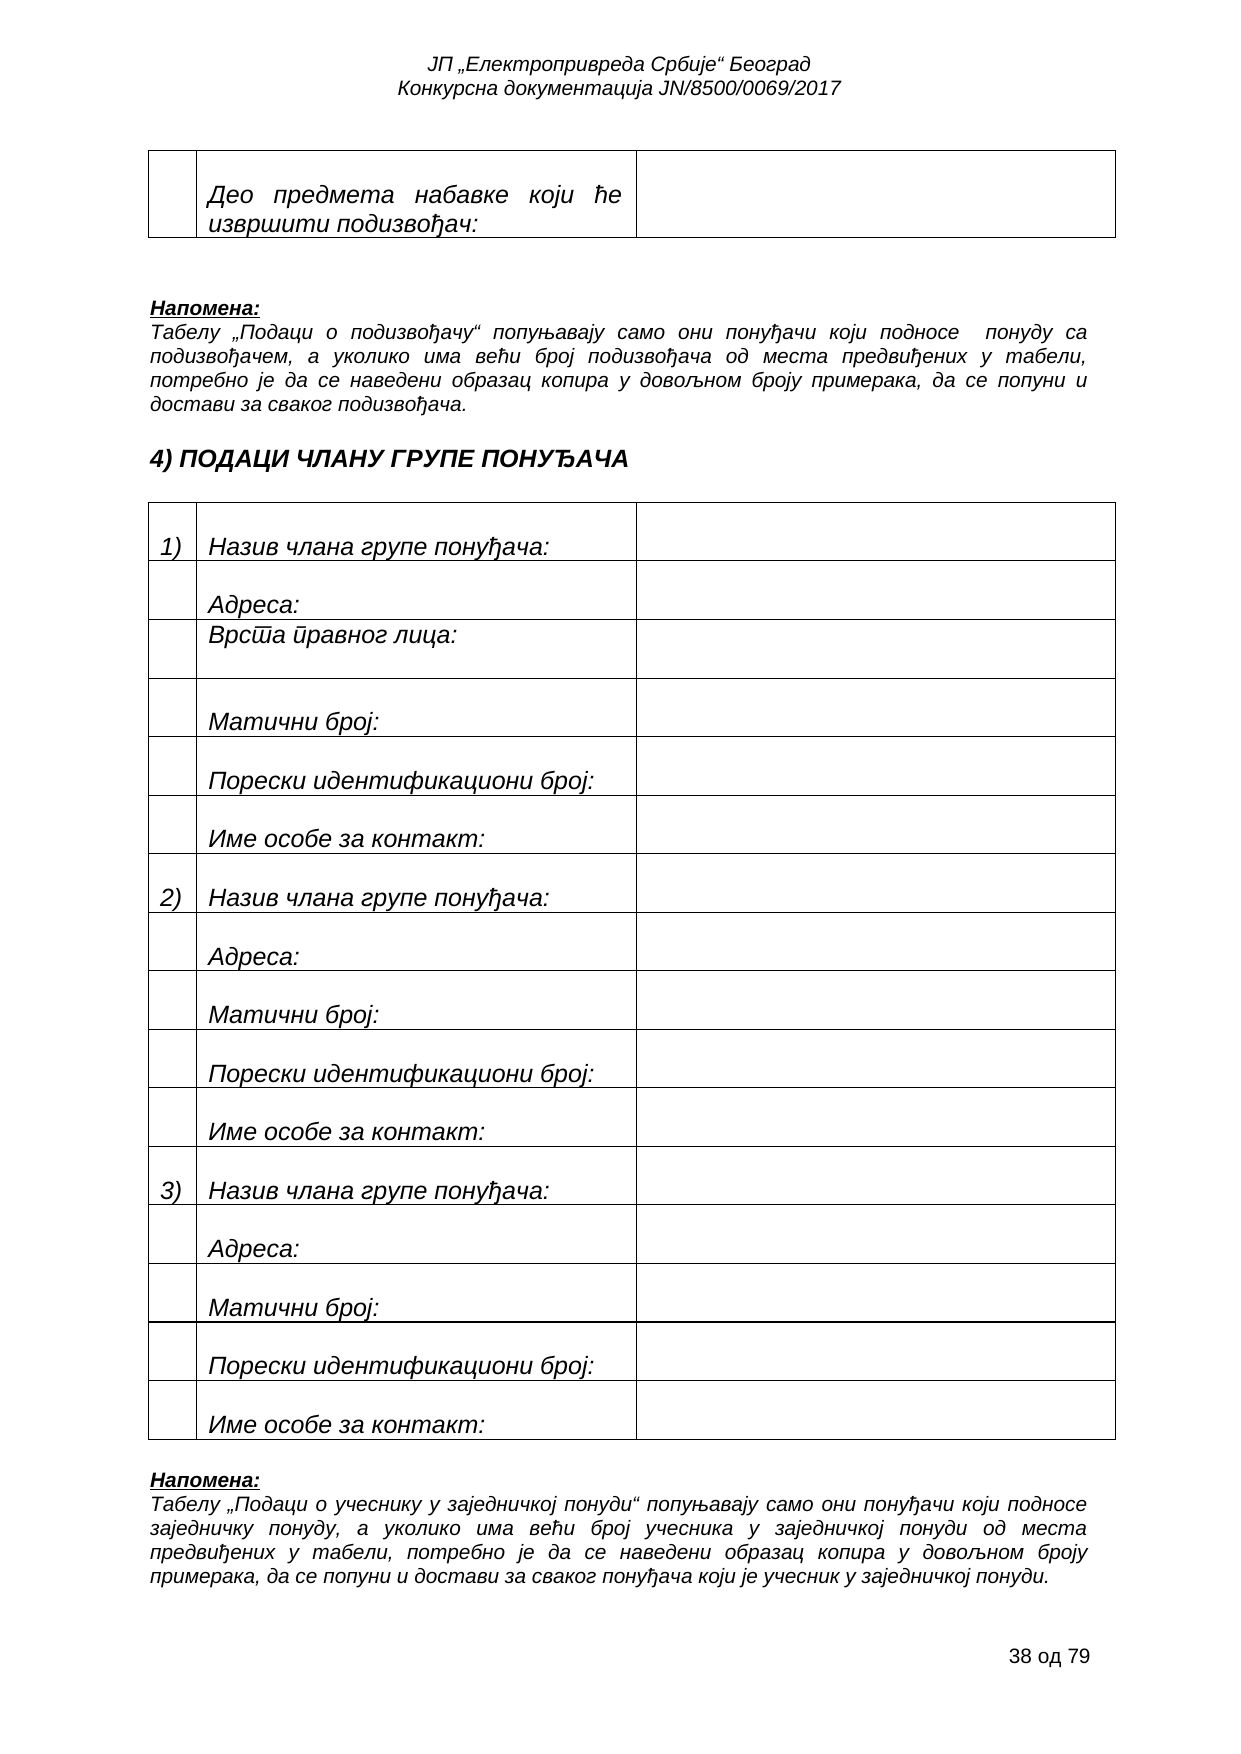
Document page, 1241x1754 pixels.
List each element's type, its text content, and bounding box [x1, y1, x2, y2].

table_cell [149, 913, 196, 970]
table_cell [149, 1323, 196, 1380]
table_cell [149, 561, 196, 619]
table_cell Део предмета набавке који ће извршити подизвођач: [197, 151, 636, 237]
table_cell [149, 796, 196, 853]
table_header Назив члана групе понуђача: [197, 503, 636, 560]
table_cell [149, 151, 196, 237]
table_cell [637, 737, 1115, 794]
table_cell [637, 971, 1115, 1029]
table_cell [149, 1205, 196, 1263]
table_cell [149, 1030, 196, 1087]
text Табелу „Подаци о подизвођачу“ попуњавају само они понуђачи који подносе понуду са подизвођачем, а уколико има већи број подизвођача од места предвиђених у табели, потребно је да се наведени образац копира у довољном броју примерака, да се попуни и достави за сваког подизвођача. [150, 320, 1090, 416]
table_cell Врста правног лица: [197, 620, 636, 677]
table_cell [637, 620, 1115, 677]
table_cell [637, 1264, 1115, 1321]
table_cell Матични број: [197, 1264, 636, 1321]
table_cell [637, 151, 1115, 237]
table_cell Име особе за контакт: [197, 1381, 636, 1438]
table_cell Порески идентификациони број: [197, 1323, 636, 1380]
table_cell Име особе за контакт: [197, 1088, 636, 1146]
table_cell Матични број: [197, 971, 636, 1029]
table_cell [637, 913, 1115, 970]
table_cell [637, 1323, 1115, 1380]
text Напомена: [150, 296, 1090, 320]
table_cell [637, 1205, 1115, 1263]
table_header 1) [149, 503, 196, 560]
table_cell [149, 1088, 196, 1146]
table_cell [149, 1264, 196, 1321]
table_cell [149, 737, 196, 794]
table_cell 2) [149, 854, 196, 912]
table_cell Порески идентификациони број: [197, 737, 636, 794]
table_cell [149, 620, 196, 677]
table_cell [637, 1030, 1115, 1087]
table_cell [149, 971, 196, 1029]
table_cell Матични број: [197, 679, 636, 736]
table_cell Адреса: [197, 1205, 636, 1263]
text Напомена: [150, 1468, 1090, 1492]
table_cell [149, 1381, 196, 1438]
table_cell [637, 796, 1115, 853]
table_header [637, 503, 1115, 560]
table_cell 3) [149, 1147, 196, 1204]
table_cell [637, 854, 1115, 912]
table_cell [637, 561, 1115, 619]
table_cell [637, 1147, 1115, 1204]
table_cell [637, 679, 1115, 736]
text 4) ПОДАЦИ ЧЛАНУ ГРУПЕ ПОНУЂАЧА [150, 444, 1090, 473]
table_cell Порески идентификациони број: [197, 1030, 636, 1087]
table_cell [637, 1088, 1115, 1146]
table_cell Адреса: [197, 561, 636, 619]
table_cell Назив члана групе понуђача: [197, 1147, 636, 1204]
table_cell Адреса: [197, 913, 636, 970]
table_cell [637, 1381, 1115, 1438]
table_cell Назив члана групе понуђача: [197, 854, 636, 912]
text Табелу „Подаци о учеснику у заједничкој понуди“ попуњавају само они понуђачи који подносе заједничку понуду, а уколико има већи број учесника у заједничкој понуди од места предвиђених у табели, потребно је да се наведени образац копира у довољном броју примерака, да се попуни и достави за сваког понуђача који је учесник у заједничкој понуди. [150, 1492, 1090, 1588]
table_cell [149, 679, 196, 736]
table_cell Име особе за контакт: [197, 796, 636, 853]
